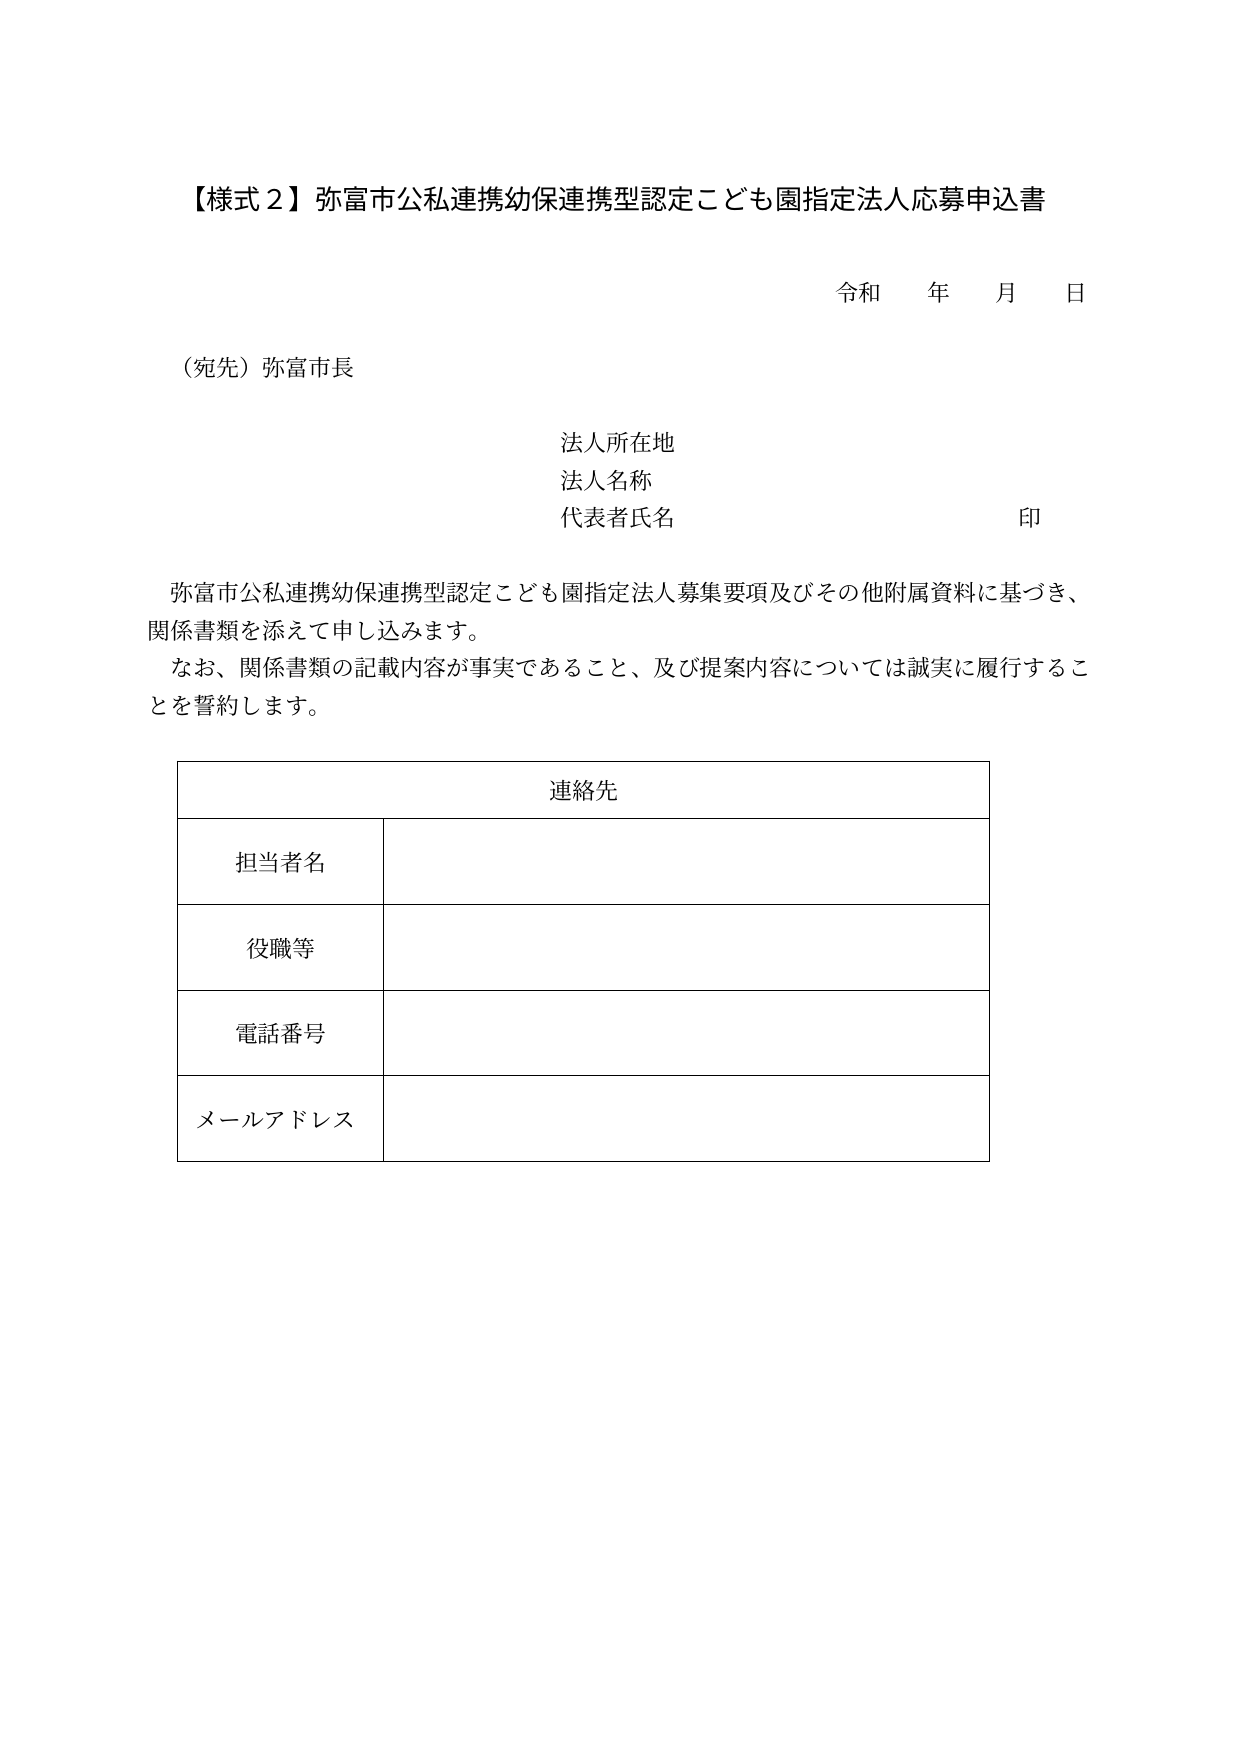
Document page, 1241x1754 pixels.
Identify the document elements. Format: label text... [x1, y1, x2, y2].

table_cell メールアドレス [178, 1076, 383, 1161]
table_cell 役職等 [178, 905, 383, 989]
table_header 連絡先 [178, 762, 989, 818]
table_cell 担当者名 [178, 819, 383, 904]
text 【様式２】弥富市公私連携幼保連携型認定こども園指定法人応募申込書 [148, 161, 1078, 236]
text 法人名称 [148, 461, 1092, 498]
text 代表者氏名 印 [148, 498, 1092, 536]
text 令和 年 月 日 [148, 273, 1092, 311]
text （宛先）弥富市長 [148, 348, 1092, 386]
table_cell [384, 905, 989, 989]
table_cell 電話番号 [178, 991, 383, 1075]
text 法人所在地 [148, 423, 1092, 461]
text なお、関係書類の記載内容が事実であること、及び提案内容については誠実に履行することを誓約します。 [148, 648, 1092, 723]
table_cell [384, 819, 989, 904]
table_cell [384, 991, 989, 1075]
table_cell [384, 1076, 989, 1161]
text 弥富市公私連携幼保連携型認定こども園指定法人募集要項及びその他附属資料に基づき、関係書類を添えて申し込みます。 [148, 573, 1092, 648]
